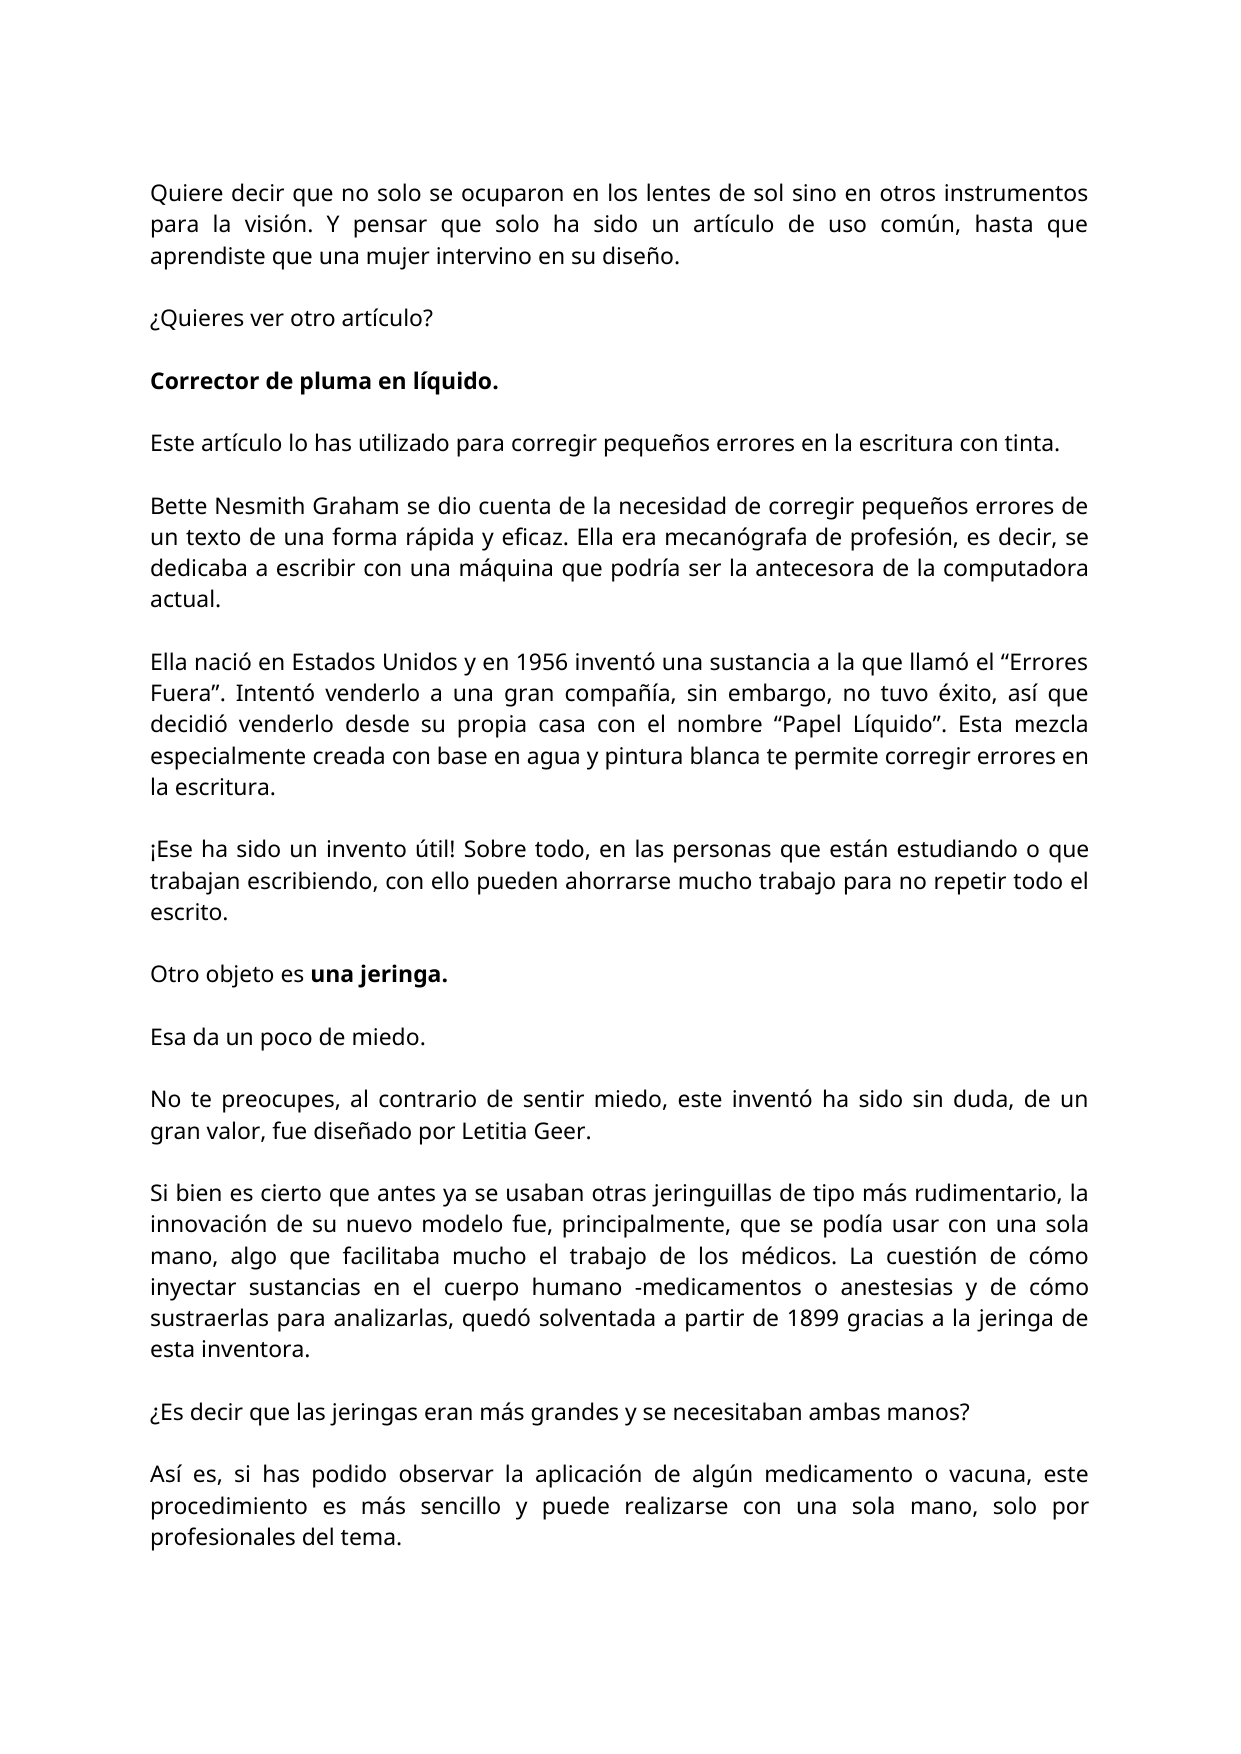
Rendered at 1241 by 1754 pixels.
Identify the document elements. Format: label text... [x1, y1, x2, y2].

text Corrector de pluma en líquido. [150, 364, 1090, 396]
text Esa da un poco de miedo. [150, 1021, 1090, 1052]
text Quiere decir que no solo se ocuparon en los lentes de sol sino en otros instrumentos para la visión. Y pensar que solo ha sido un artículo de uso común, hasta que aprendiste que una mujer intervino en su diseño. [150, 177, 1090, 271]
text Si bien es cierto que antes ya se usaban otras jeringuillas de tipo más rudimentario, la innovación de su nuevo modelo fue, principalmente, que se podía usar con una sola mano, algo que facilitaba mucho el trabajo de los médicos. La cuestión de cómo inyectar sustancias en el cuerpo humano -medicamentos o anestesias y de cómo sustraerlas para analizarlas, quedó solventada a partir de 1899 gracias a la jeringa de esta inventora. [150, 1177, 1090, 1364]
text Bette Nesmith Graham se dio cuenta de la necesidad de corregir pequeños errores de un texto de una forma rápida y eficaz. Ella era mecanógrafa de profesión, es decir, se dedicaba a escribir con una máquina que podría ser la antecesora de la computadora actual. [150, 489, 1090, 614]
text Otro objeto es una jeringa. [150, 958, 1090, 989]
text Ella nació en Estados Unidos y en 1956 inventó una sustancia a la que llamó el “Errores Fuera”. Intentó venderlo a una gran compañía, sin embargo, no tuvo éxito, así que decidió venderlo desde su propia casa con el nombre “Papel Líquido”. Esta mezcla especialmente creada con base en agua y pintura blanca te permite corregir errores en la escritura. [150, 646, 1090, 802]
text ¿Quieres ver otro artículo? [150, 302, 1090, 333]
text No te preocupes, al contrario de sentir miedo, este inventó ha sido sin duda, de un gran valor, fue diseñado por Letitia Geer. [150, 1083, 1090, 1146]
text ¡Ese ha sido un invento útil! Sobre todo, en las personas que están estudiando o que trabajan escribiendo, con ello pueden ahorrarse mucho trabajo para no repetir todo el escrito. [150, 833, 1090, 927]
text ¿Es decir que las jeringas eran más grandes y se necesitaban ambas manos? [150, 1396, 1090, 1427]
text Así es, si has podido observar la aplicación de algún medicamento o vacuna, este procedimiento es más sencillo y puede realizarse con una sola mano, solo por profesionales del tema. [150, 1458, 1090, 1552]
text Este artículo lo has utilizado para corregir pequeños errores en la escritura con tinta. [150, 427, 1090, 458]
